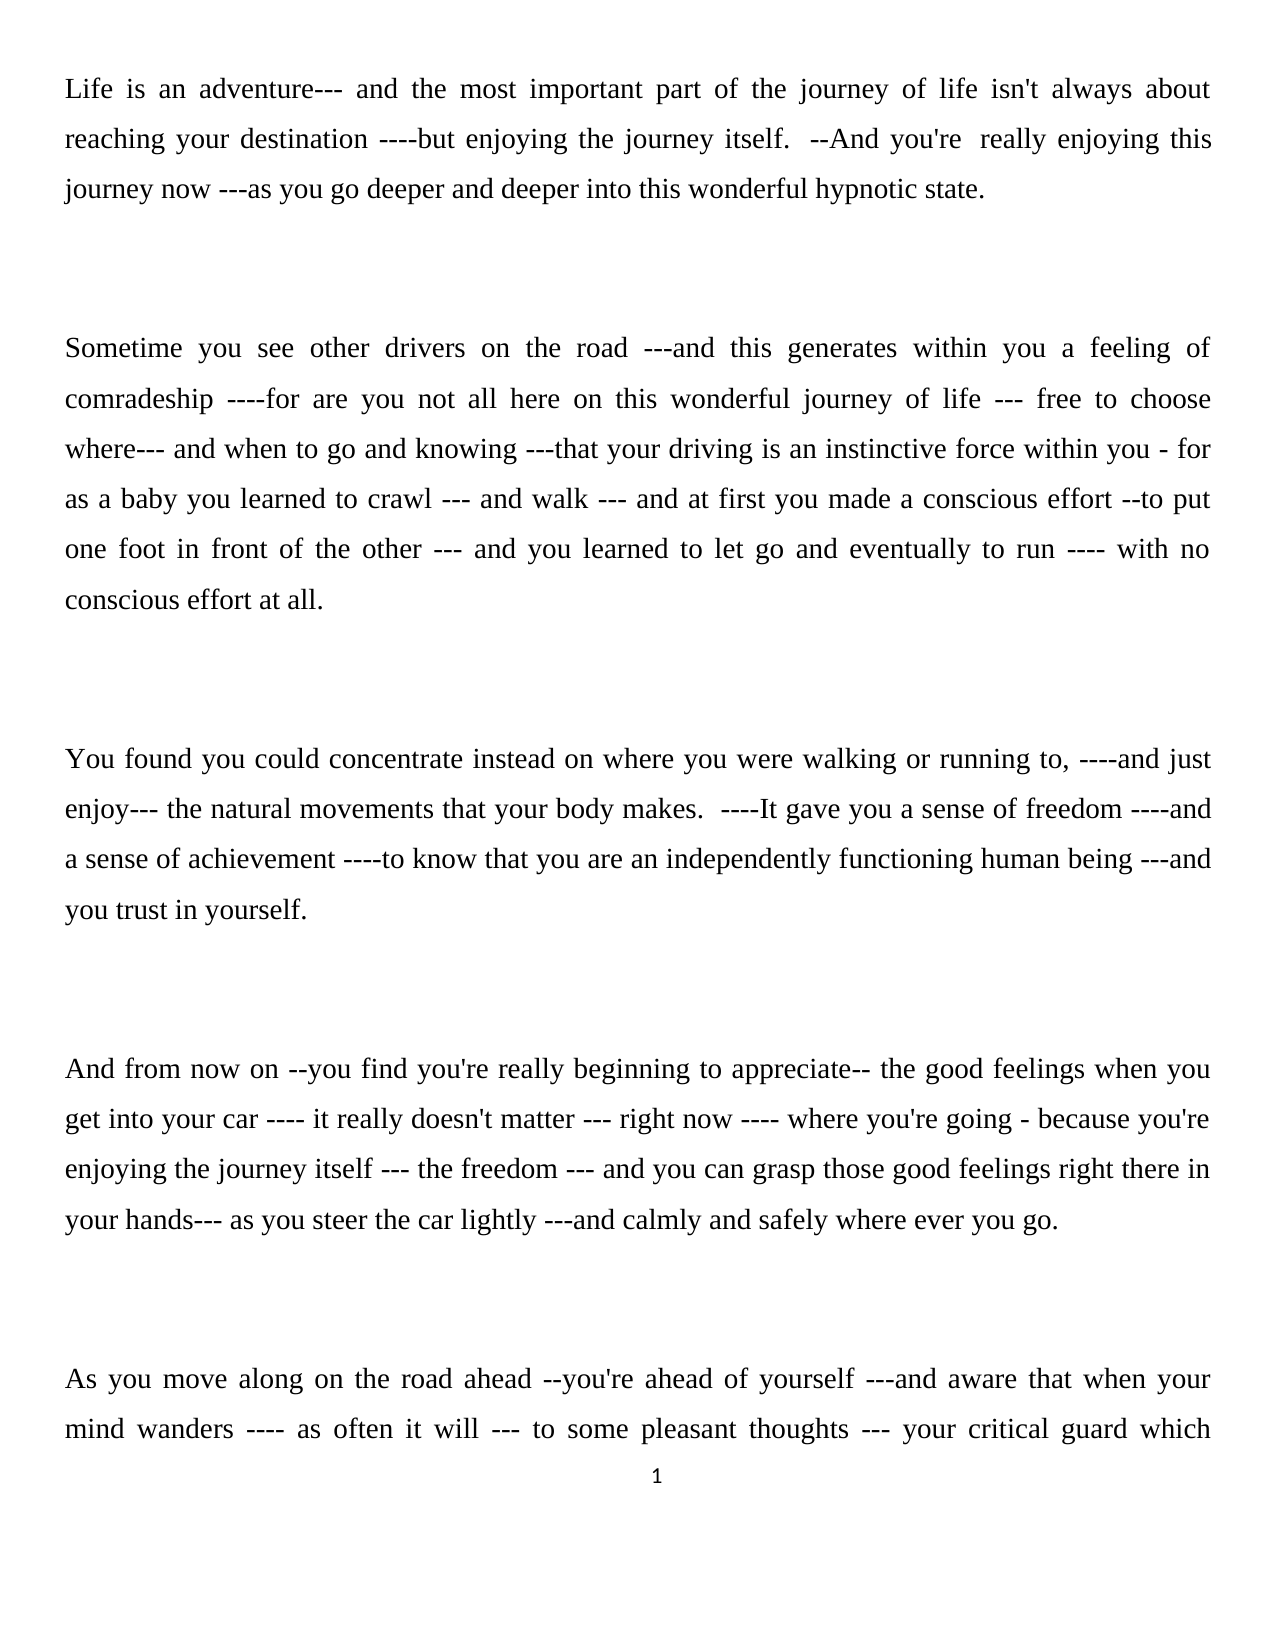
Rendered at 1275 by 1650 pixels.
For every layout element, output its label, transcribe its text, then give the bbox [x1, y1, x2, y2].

text Life is an adventure--- and the most important part of the journey of life isn't always about reaching your destination ----but enjoying the journey itself. --And you're really enjoying this journey now ---as you go deeper and deeper into this wonderful hypnotic state. [64, 71, 1212, 205]
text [64, 1361, 1212, 1444]
text Sometime you see other drivers on the road ---and this generates within you a feeling of comradeship ----for are you not all here on this wonderful journey of life --- free to choose where--- and when to go and knowing ---that your driving is an instinctive force within you - for as a baby you learned to crawl --- and walk --- and at first you made a conscious effort --to put one foot in front of the other --- and you learned to let go and eventually to run ---- with no conscious effort at all. [64, 330, 1212, 616]
text And from now on --you find you're really beginning to appreciate-- the good feelings when you get into your car ---- it really doesn't matter --- right now ---- where you're going - because you're enjoying the journey itself --- the freedom --- and you can grasp those good feelings right there in your hands--- as you steer the car lightly ---and calmly and safely where ever you go. [64, 1051, 1212, 1235]
text You found you could concentrate instead on where you were walking or running to, ----and just enjoy--- the natural movements that your body makes. ----It gave you a sense of freedom ----and a sense of achievement ----to know that you are an independently functioning human being ---and you trust in yourself. [64, 741, 1212, 925]
